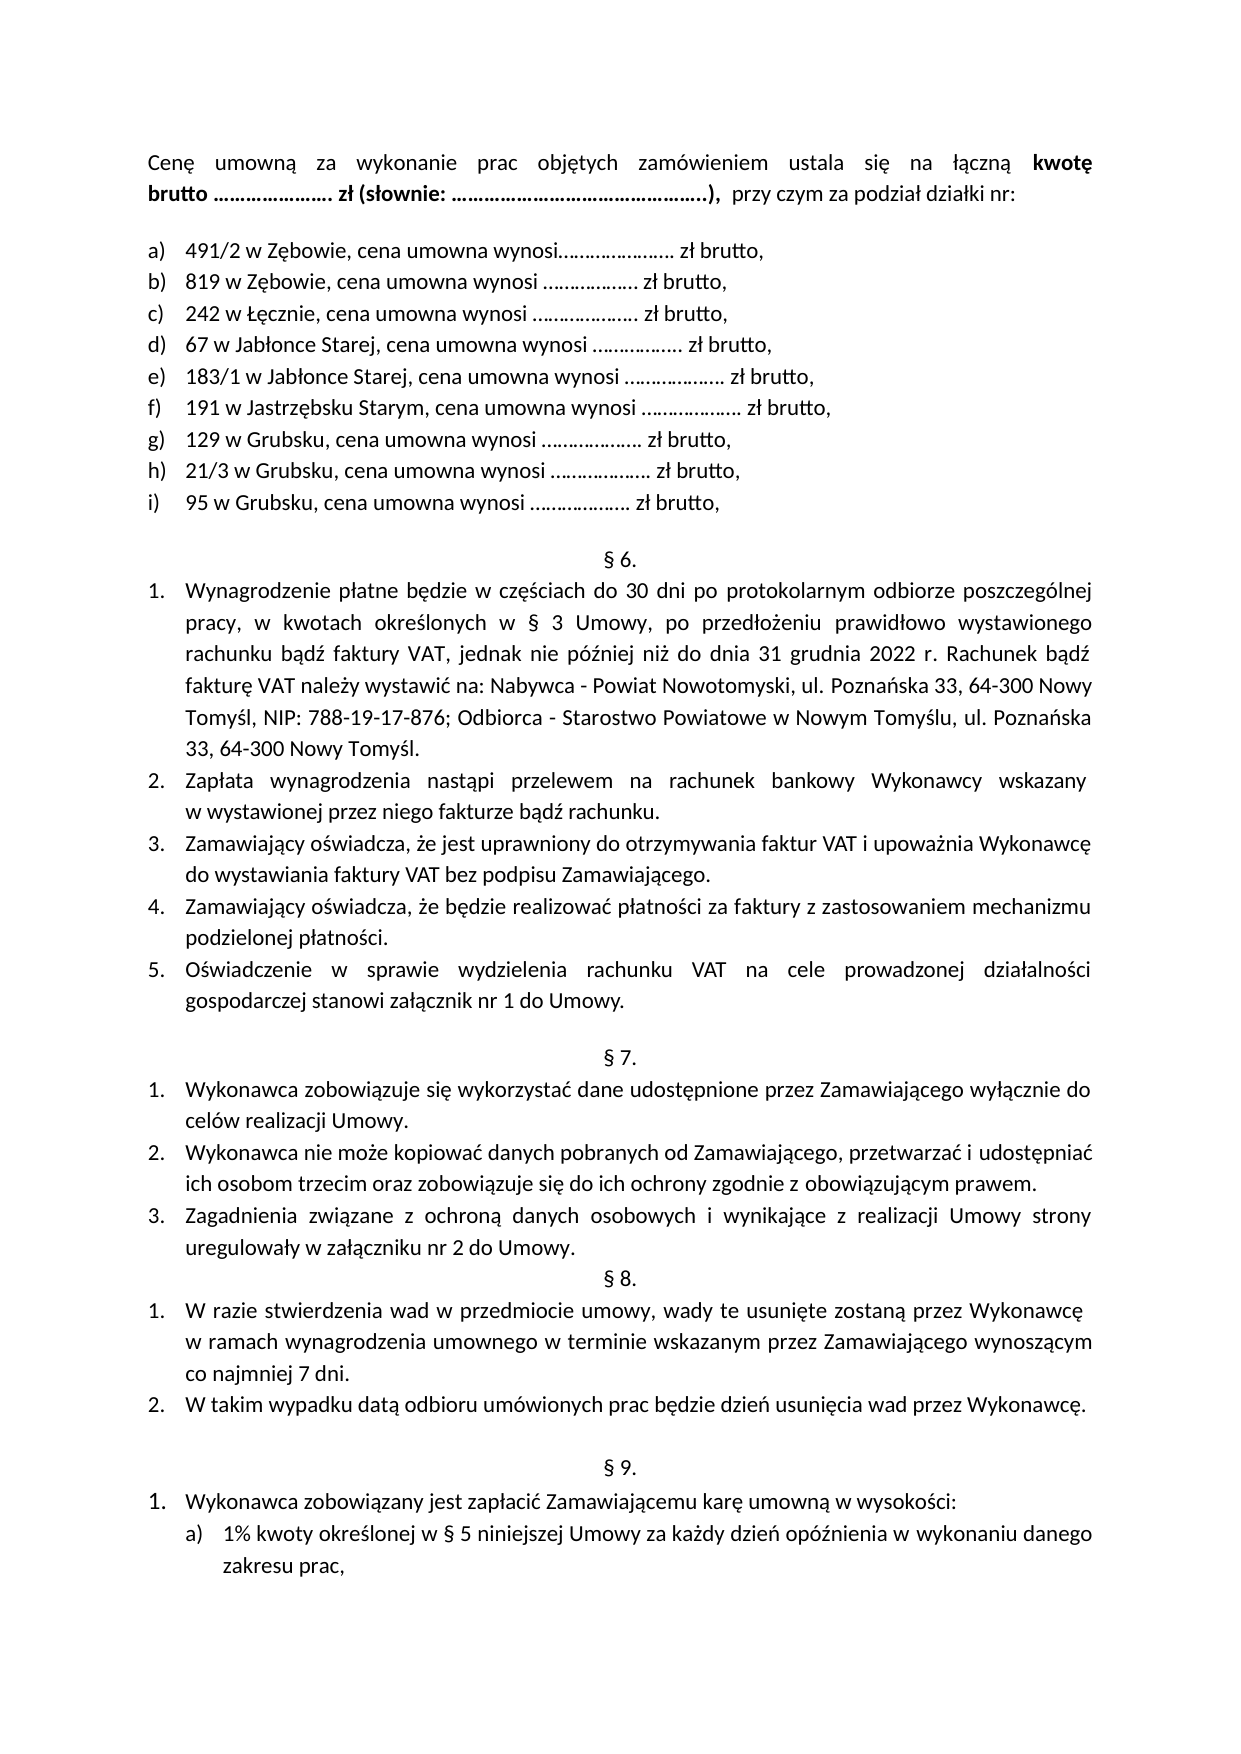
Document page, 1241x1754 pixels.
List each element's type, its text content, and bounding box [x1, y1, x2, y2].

list Zapłata wynagrodzenia nastąpi przelewem na rachunek bankowy Wykonawcy wskazany w wystawionej przez niego fakturze bądź rachunku. [148, 766, 1093, 825]
list Wykonawca zobowiązany jest zapłacić Zamawiającemu karę umowną w wysokości: [148, 1485, 1093, 1516]
list 95 w Grubsku, cena umowna wynosi ………………. zł brutto, [148, 488, 1093, 516]
list 183/1 w Jabłonce Starej, cena umowna wynosi ………………. zł brutto, [148, 362, 1093, 390]
list 1% kwoty określonej w § 5 niniejszej Umowy za każdy dzień opóźnienia w wykonaniu danego zakresu prac, [185, 1519, 1093, 1579]
text § 9. [148, 1453, 1093, 1482]
text Cenę umowną za wykonanie prac objętych zamówieniem ustala się na łączną kwotę brutto …………………. zł (słownie: ………………………………………..), przy czym za podział działki nr: [148, 148, 1093, 207]
text § 6. [148, 545, 1093, 573]
list 242 w Łęcznie, cena umowna wynosi ……………….. zł brutto, [148, 299, 1093, 327]
list Zamawiający oświadcza, że jest uprawniony do otrzymywania faktur VAT i upoważnia Wykonawcę do wystawiania faktury VAT bez podpisu Zamawiającego. [148, 829, 1093, 888]
list Wykonawca nie może kopiować danych pobranych od Zamawiającego, przetwarzać i udostępniać ich osobom trzecim oraz zobowiązuje się do ich ochrony zgodnie z obowiązującym prawem. [148, 1138, 1093, 1197]
list 67 w Jabłonce Starej, cena umowna wynosi …………….. zł brutto, [148, 330, 1093, 358]
list W takim wypadku datą odbioru umówionych prac będzie dzień usunięcia wad przez Wykonawcę. [148, 1390, 1093, 1418]
list 491/2 w Zębowie, cena umowna wynosi…………………. zł brutto, [148, 236, 1093, 264]
text § 8. [148, 1264, 1093, 1292]
list 21/3 w Grubsku, cena umowna wynosi ………………. zł brutto, [148, 457, 1093, 485]
list 191 w Jastrzębsku Starym, cena umowna wynosi ………………. zł brutto, [148, 393, 1093, 422]
list Oświadczenie w sprawie wydzielenia rachunku VAT na cele prowadzonej działalności gospodarczej stanowi załącznik nr 1 do Umowy. [148, 955, 1093, 1015]
list W razie stwierdzenia wad w przedmiocie umowy, wady te usunięte zostaną przez Wykonawcę w ramach wynagrodzenia umownego w terminie wskazanym przez Zamawiającego wynoszącym co najmniej 7 dni. [148, 1296, 1093, 1387]
list 129 w Grubsku, cena umowna wynosi ………………. zł brutto, [148, 425, 1093, 453]
list 819 w Zębowie, cena umowna wynosi ……………… zł brutto, [148, 267, 1093, 295]
list Wynagrodzenie płatne będzie w częściach do 30 dni po protokolarnym odbiorze poszczególnej pracy, w kwotach określonych w § 3 Umowy, po przedłożeniu prawidłowo wystawionego rachunku bądź faktury VAT, jednak nie później niż do dnia 31 grudnia 2022 r. Rachunek bądź fakturę VAT należy wystawić na: Nabywca - Powiat Nowotomyski, ul. Poznańska 33, 64-300 Nowy Tomyśl, NIP: 788-19-17-876; Odbiorca - Starostwo Powiatowe w Nowym Tomyślu, ul. Poznańska 33, 64-300 Nowy Tomyśl. [148, 576, 1093, 762]
list Wykonawca zobowiązuje się wykorzystać dane udostępnione przez Zamawiającego wyłącznie do celów realizacji Umowy. [148, 1075, 1093, 1134]
list Zamawiający oświadcza, że będzie realizować płatności za faktury z zastosowaniem mechanizmu podzielonej płatności. [148, 892, 1093, 952]
text § 7. [148, 1043, 1093, 1071]
list Zagadnienia związane z ochroną danych osobowych i wynikające z realizacji Umowy strony uregulowały w załączniku nr 2 do Umowy. [148, 1201, 1093, 1261]
